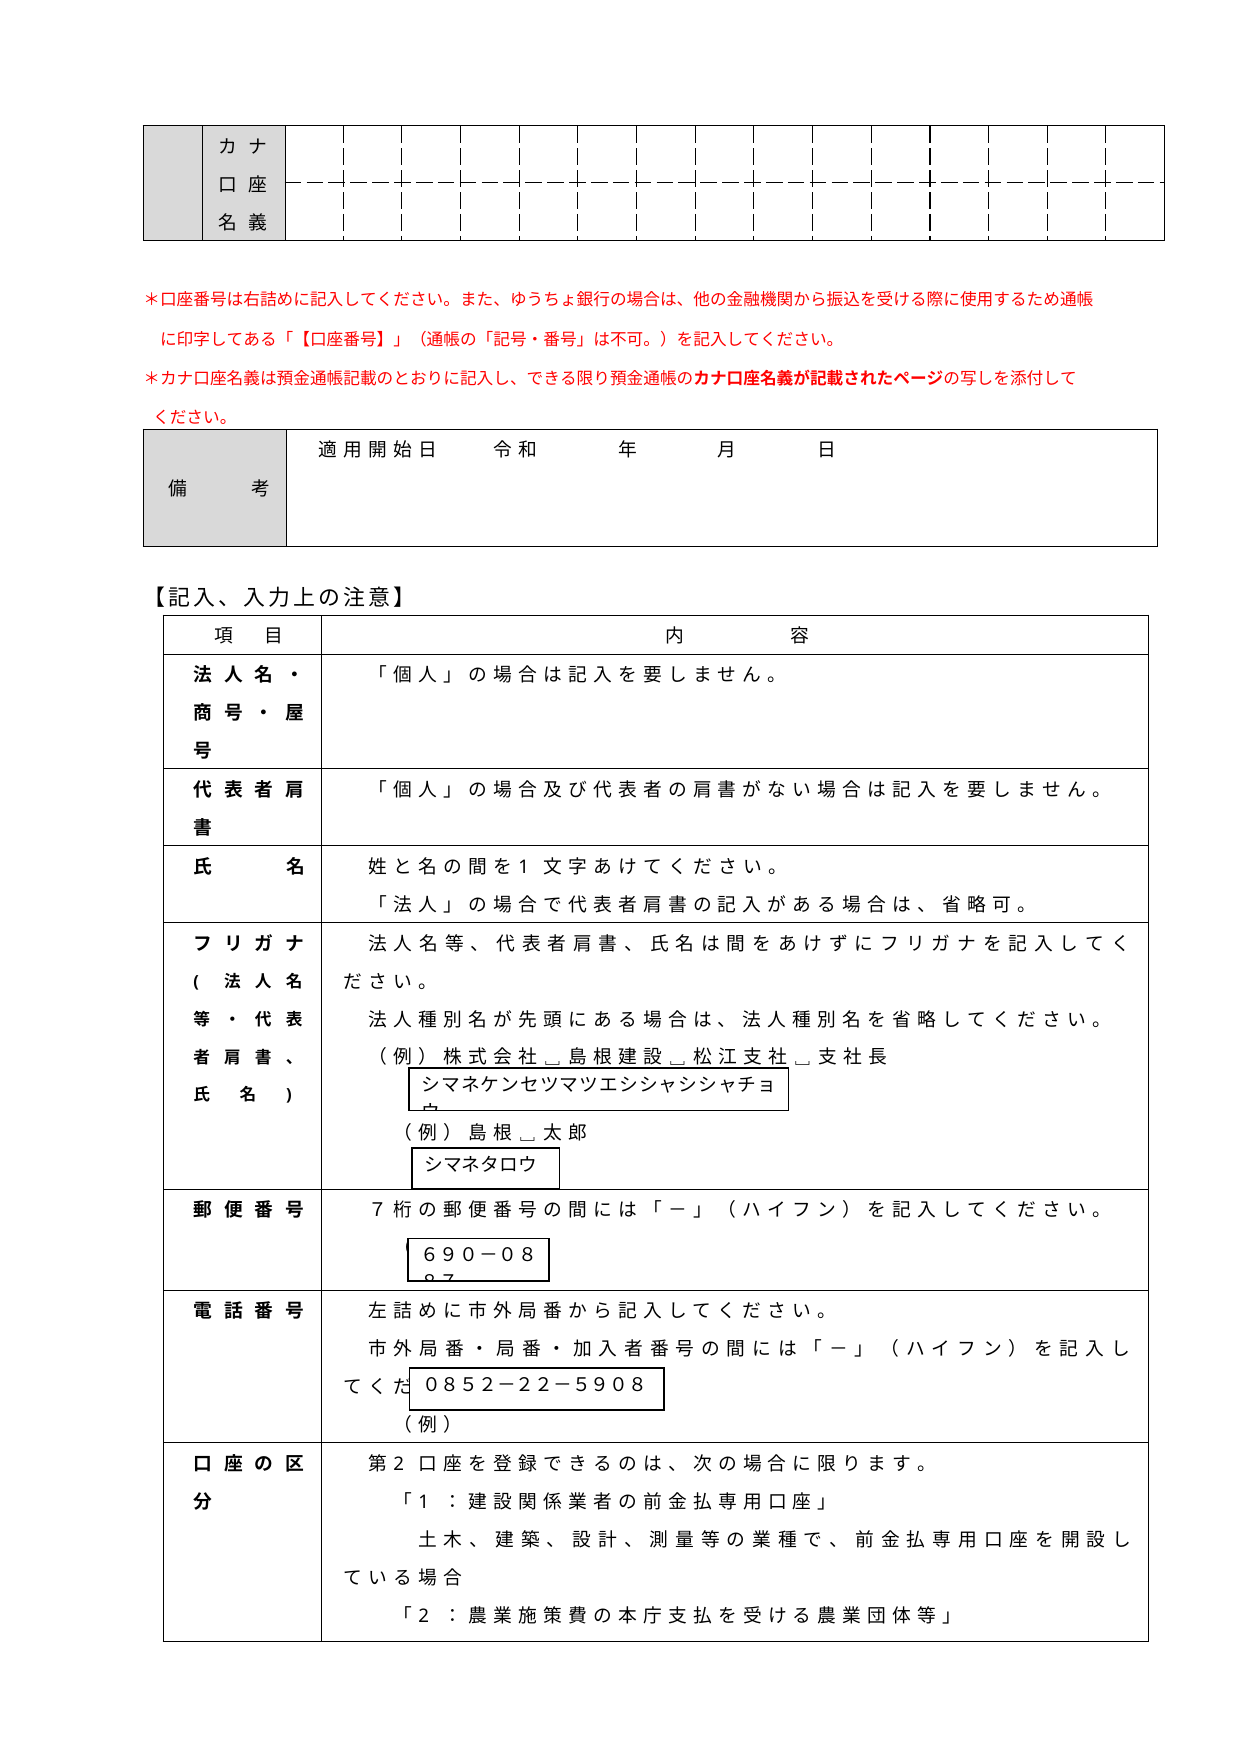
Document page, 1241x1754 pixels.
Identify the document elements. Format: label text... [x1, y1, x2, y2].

table_cell ７桁の郵便番号の間には「－」（ハイフン）を記入してください。 （例） [322, 1190, 1148, 1289]
table_cell [695, 182, 754, 240]
table_cell [636, 126, 695, 182]
table_header 備考 [144, 430, 286, 546]
table_cell [695, 126, 754, 182]
table_header 項 目 [164, 616, 321, 653]
table_cell [286, 182, 343, 240]
table_header 適用開始日 令和 年 月 日 [287, 430, 1157, 546]
table_cell 口座の区分 [164, 1443, 321, 1641]
table_cell [402, 182, 461, 240]
table_cell [813, 126, 871, 182]
table_cell 代表者肩書 [164, 769, 321, 845]
table_cell [754, 182, 812, 240]
table_cell [871, 126, 930, 182]
table_cell [461, 126, 519, 182]
table_cell [1106, 126, 1164, 182]
table_cell [578, 126, 636, 182]
table_cell [989, 126, 1047, 182]
text ＊口座番号は右詰めに記入してください。また、ゆうちょ銀行の場合は、他の金融機関から振込を受ける際に使用するため通帳 [143, 271, 1168, 310]
table_cell [343, 182, 402, 240]
table_cell [286, 126, 343, 182]
table_cell 左詰めに市外局番から記入してください。 市外局番・局番・加入者番号の間には「－」（ハイフン）を記入してください。 （例） [322, 1291, 1148, 1442]
table_cell [578, 182, 636, 240]
table_cell [871, 182, 930, 240]
table_cell [1106, 182, 1164, 240]
text に印字してある「【口座番号】」（通帳の「記号・番号」は不可。）を記入してください。 [143, 310, 1168, 350]
table_cell 郵便番号 [164, 1190, 321, 1289]
table_header 内 容 [322, 616, 1148, 653]
table_cell 法人名・ 商号・屋号 [164, 655, 321, 768]
text 【記入、入力上の注意】 [143, 577, 1168, 614]
table_cell [813, 182, 871, 240]
table_cell [754, 126, 812, 182]
table_cell [930, 126, 988, 182]
table_cell カナ 口座 名義 [203, 126, 285, 240]
text ください。 [143, 389, 1168, 428]
table_cell [402, 126, 461, 182]
table_cell 氏名 [164, 846, 321, 922]
table_cell [519, 182, 578, 240]
table_cell [930, 182, 988, 240]
table_cell [1047, 182, 1106, 240]
table_cell フリガナ (法人名等・代表者肩書、氏名) [164, 923, 321, 1188]
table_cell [322, 1443, 1148, 1641]
table_cell [989, 182, 1047, 240]
table_cell 電話番号 [164, 1291, 321, 1442]
table_cell 法人名等、代表者肩書、氏名は間をあけずにフリガナを記入してください。 法人種別名が先頭にある場合は、法人種別名を省略してください。 （例）株式会社␣島根建設␣松江支社␣支社長 （例）島根␣太郎 [322, 923, 1148, 1188]
table_cell [519, 126, 578, 182]
table_cell 「個人」の場合及び代表者の肩書がない場合は記入を要しません。 [322, 769, 1148, 845]
table_cell [636, 182, 695, 240]
table_cell [1047, 126, 1106, 182]
text ＊カナ口座名義は預金通帳記載のとおりに記入し、できる限り預金通帳のカナ口座名義が記載されたページの写しを添付して [143, 350, 1168, 389]
table_cell [343, 126, 402, 182]
table_cell 姓と名の間を1文字あけてください。 「法人」の場合で代表者肩書の記入がある場合は、省略可。 [322, 846, 1148, 922]
table_cell 「個人」の場合は記入を要しません。 [322, 655, 1148, 768]
table_cell [461, 182, 519, 240]
